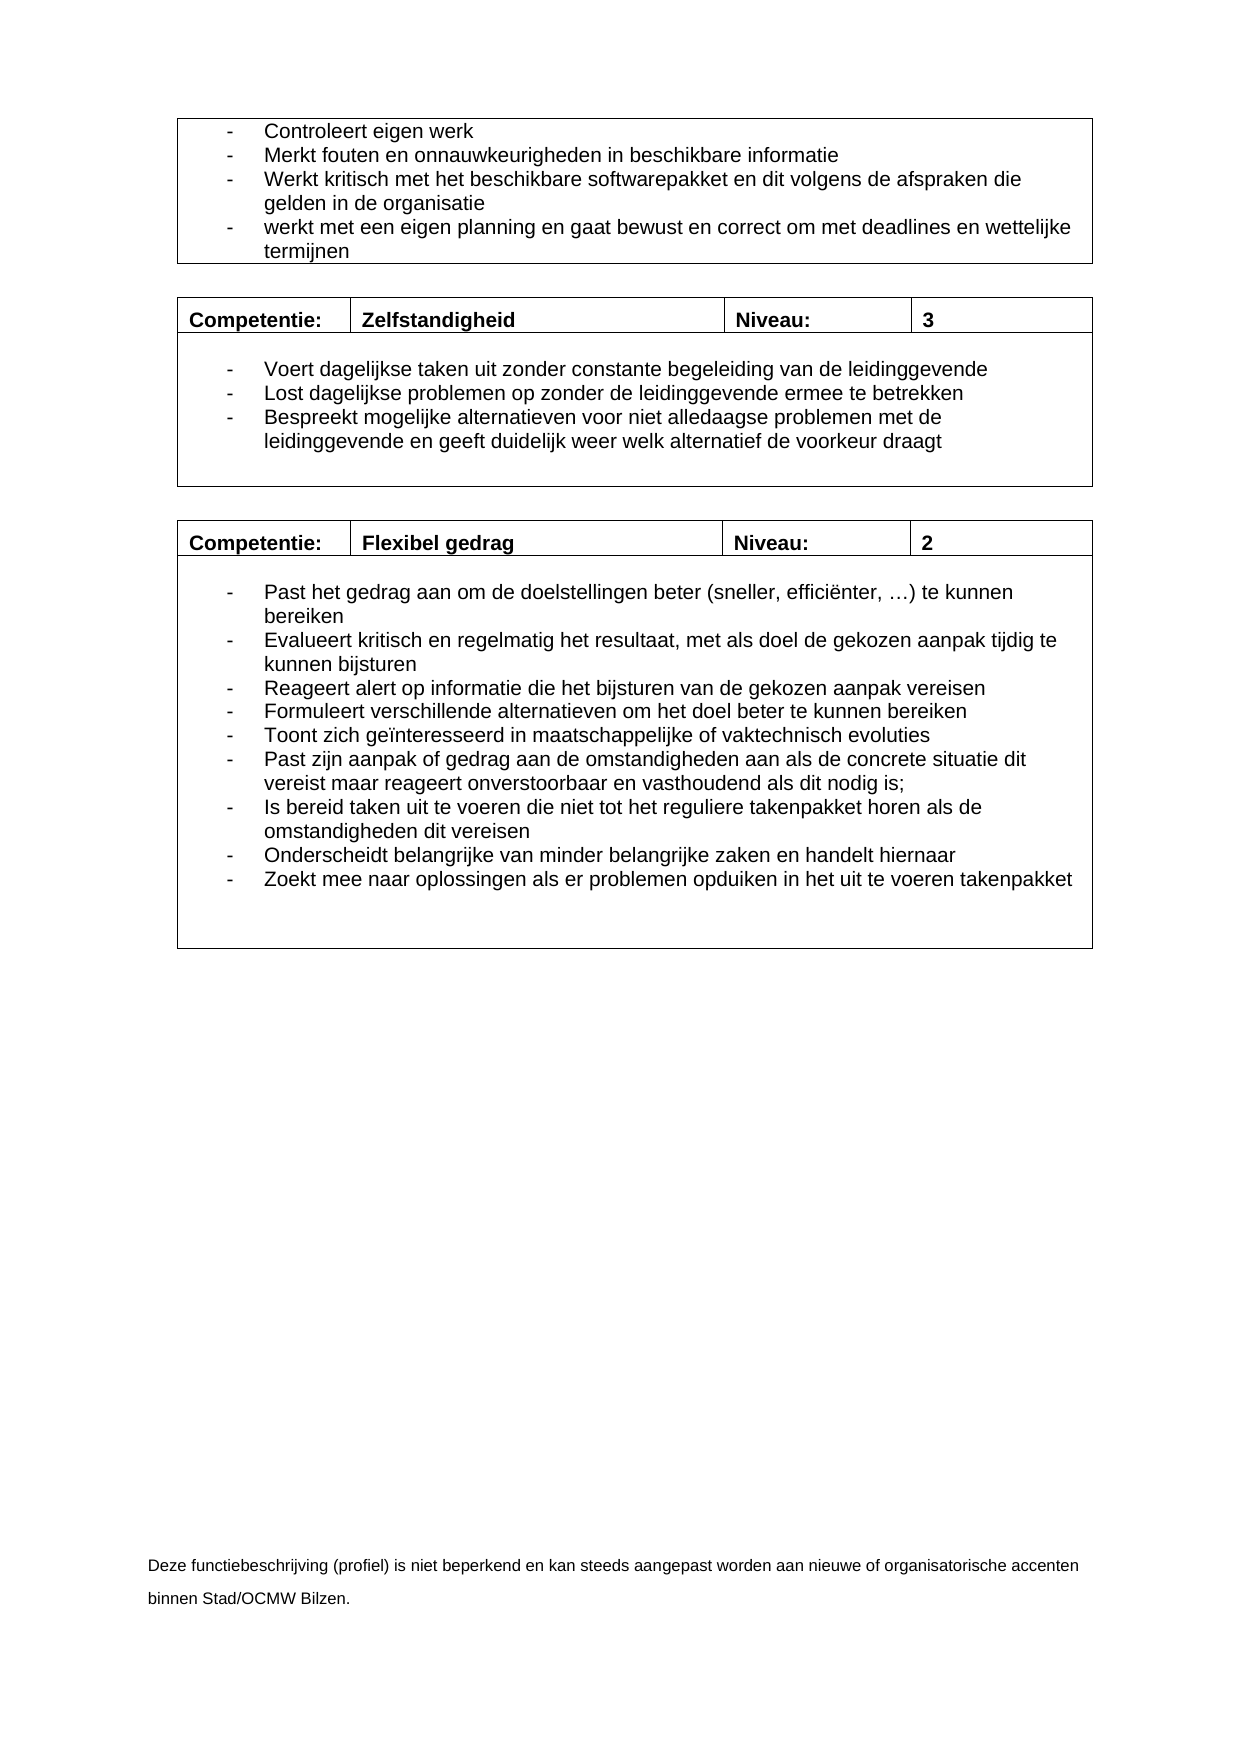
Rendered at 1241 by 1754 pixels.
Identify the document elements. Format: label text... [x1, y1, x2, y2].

table_header Competentie: [178, 521, 350, 554]
table_header Flexibel gedrag [351, 521, 722, 554]
table_header Niveau: [725, 298, 911, 332]
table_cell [178, 119, 1092, 263]
table_header 3 [912, 298, 1092, 332]
table_cell Voert dagelijkse taken uit zonder constante begeleiding van de leidinggevende Lost dagelijkse problemen op zonder de leidinggevende ermee te betrekken Bespreekt mogelijke alternatieven voor niet alledaagse problemen met de leidinggevende en geeft duidelijk weer welk alternatief de voorkeur draagt [178, 333, 1092, 486]
table_header Competentie: [178, 298, 350, 332]
table_header 2 [911, 521, 1092, 554]
table_header Niveau: [723, 521, 910, 554]
table_header Zelfstandigheid [351, 298, 724, 332]
table_cell Past het gedrag aan om de doelstellingen beter (sneller, efficiënter, …) te kunnen bereiken Evalueert kritisch en regelmatig het resultaat, met als doel de gekozen aanpak tijdig te kunnen bijsturen Reageert alert op informatie die het bijsturen van de gekozen aanpak vereisen Formuleert verschillende alternatieven om het doel beter te kunnen bereiken Toont zich geïnteresseerd in maatschappelijke of vaktechnisch evoluties Past zijn aanpak of gedrag aan de omstandigheden aan als de concrete situatie dit vereist maar reageert onverstoorbaar en vasthoudend als dit nodig is; Is bereid taken uit te voeren die niet tot het reguliere takenpakket horen als de omstandigheden dit vereisen Onderscheidt belangrijke van minder belangrijke zaken en handelt hiernaar Zoekt mee naar oplossingen als er problemen opduiken in het uit te voeren takenpakket [178, 556, 1092, 948]
